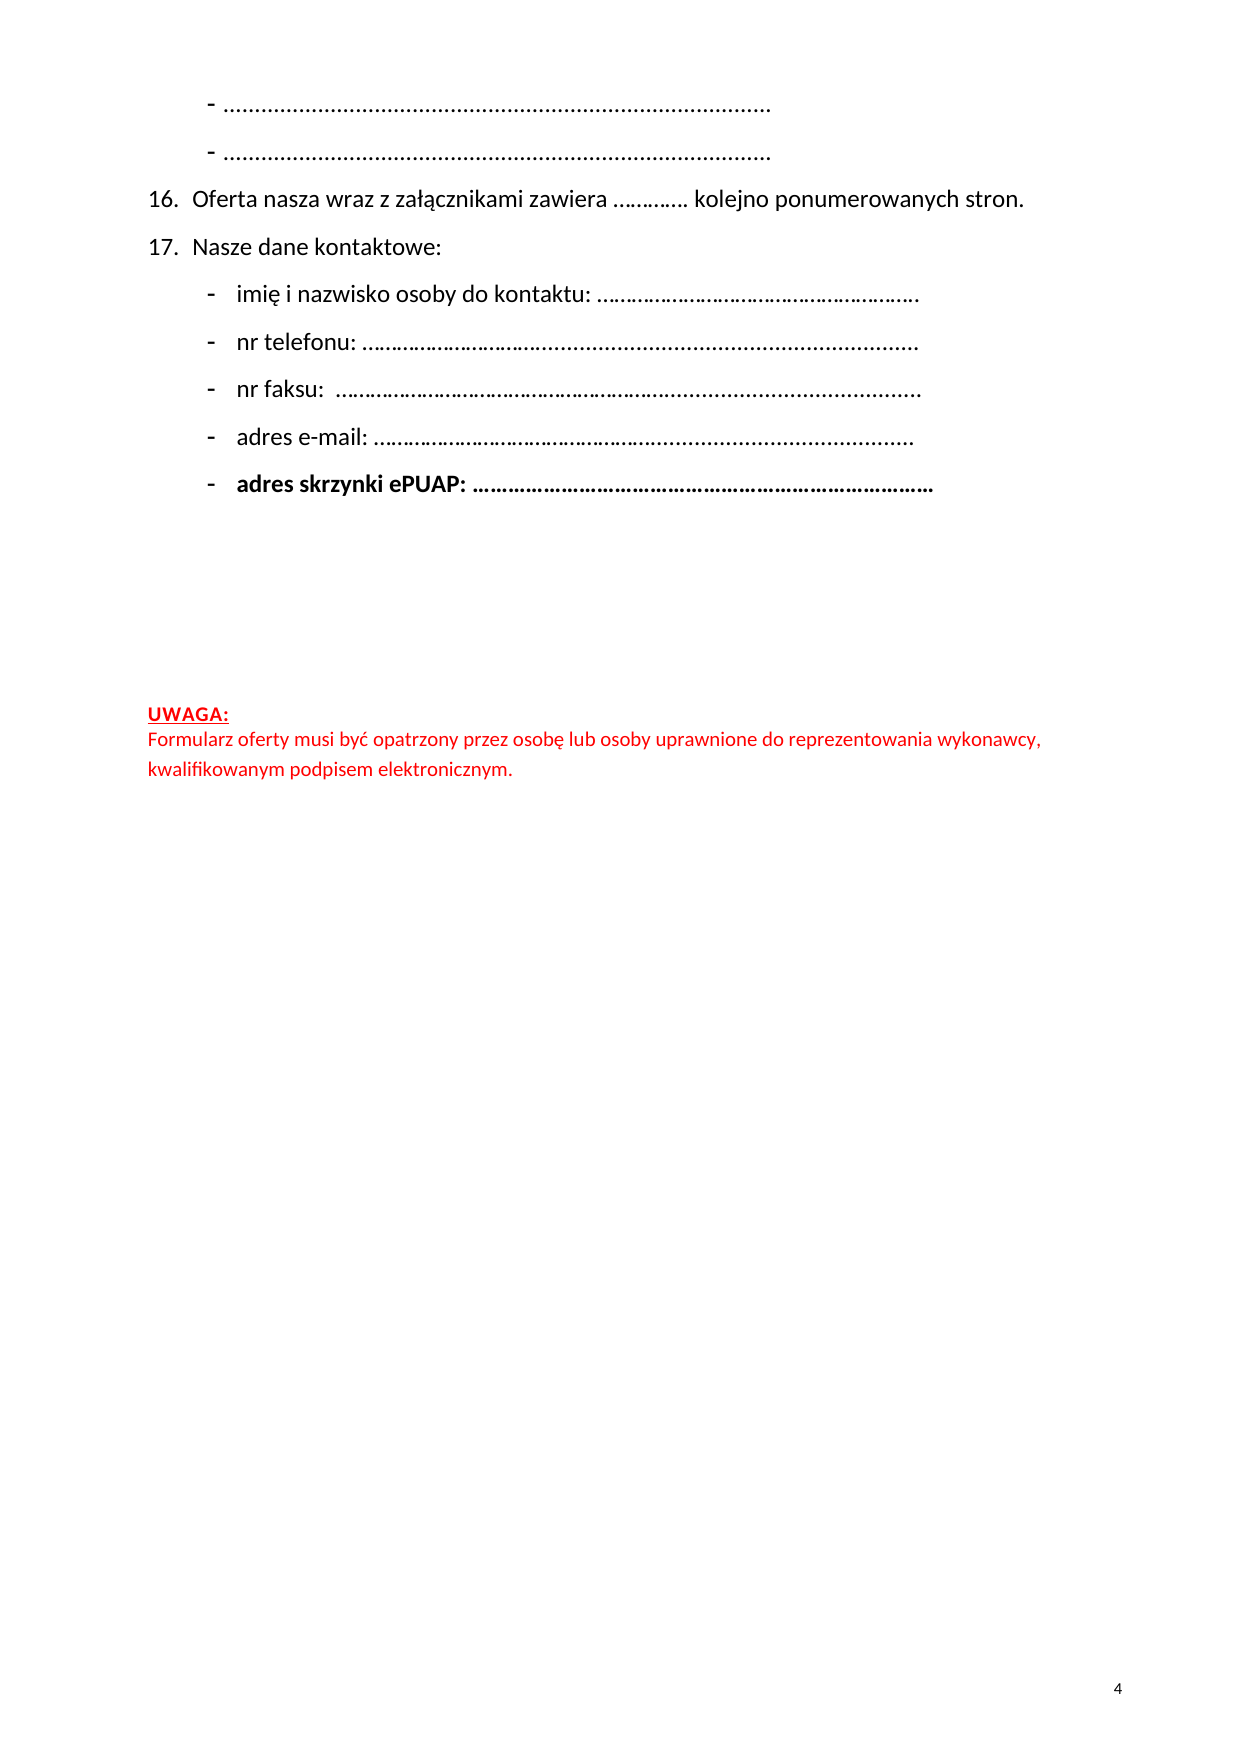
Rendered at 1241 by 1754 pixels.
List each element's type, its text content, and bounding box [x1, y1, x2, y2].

list adres e-mail: ………………………………………….......................................... [207, 421, 1120, 452]
list Oferta nasza wraz z załącznikami zawiera …………. kolejno ponumerowanych stron. [148, 184, 1122, 214]
text UWAGA: [148, 701, 1122, 727]
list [207, 89, 1122, 119]
list imię i nazwisko osoby do kontaktu: ……………………………………………….. [207, 279, 1120, 309]
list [207, 136, 1122, 167]
list Nasze dane kontaktowe: [148, 231, 1122, 262]
list nr faksu: …………………………………………………......................................... [207, 374, 1120, 404]
list nr telefonu: …………………………............................................................. [207, 326, 1120, 357]
text Formularz oferty musi być opatrzony przez osobę lub osoby uprawnione do reprezentowania wykonawcy, kwalifikowanym podpisem elektronicznym. [148, 727, 1122, 781]
list adres skrzynki ePUAP: …………………………………………………………………… [207, 469, 1120, 499]
